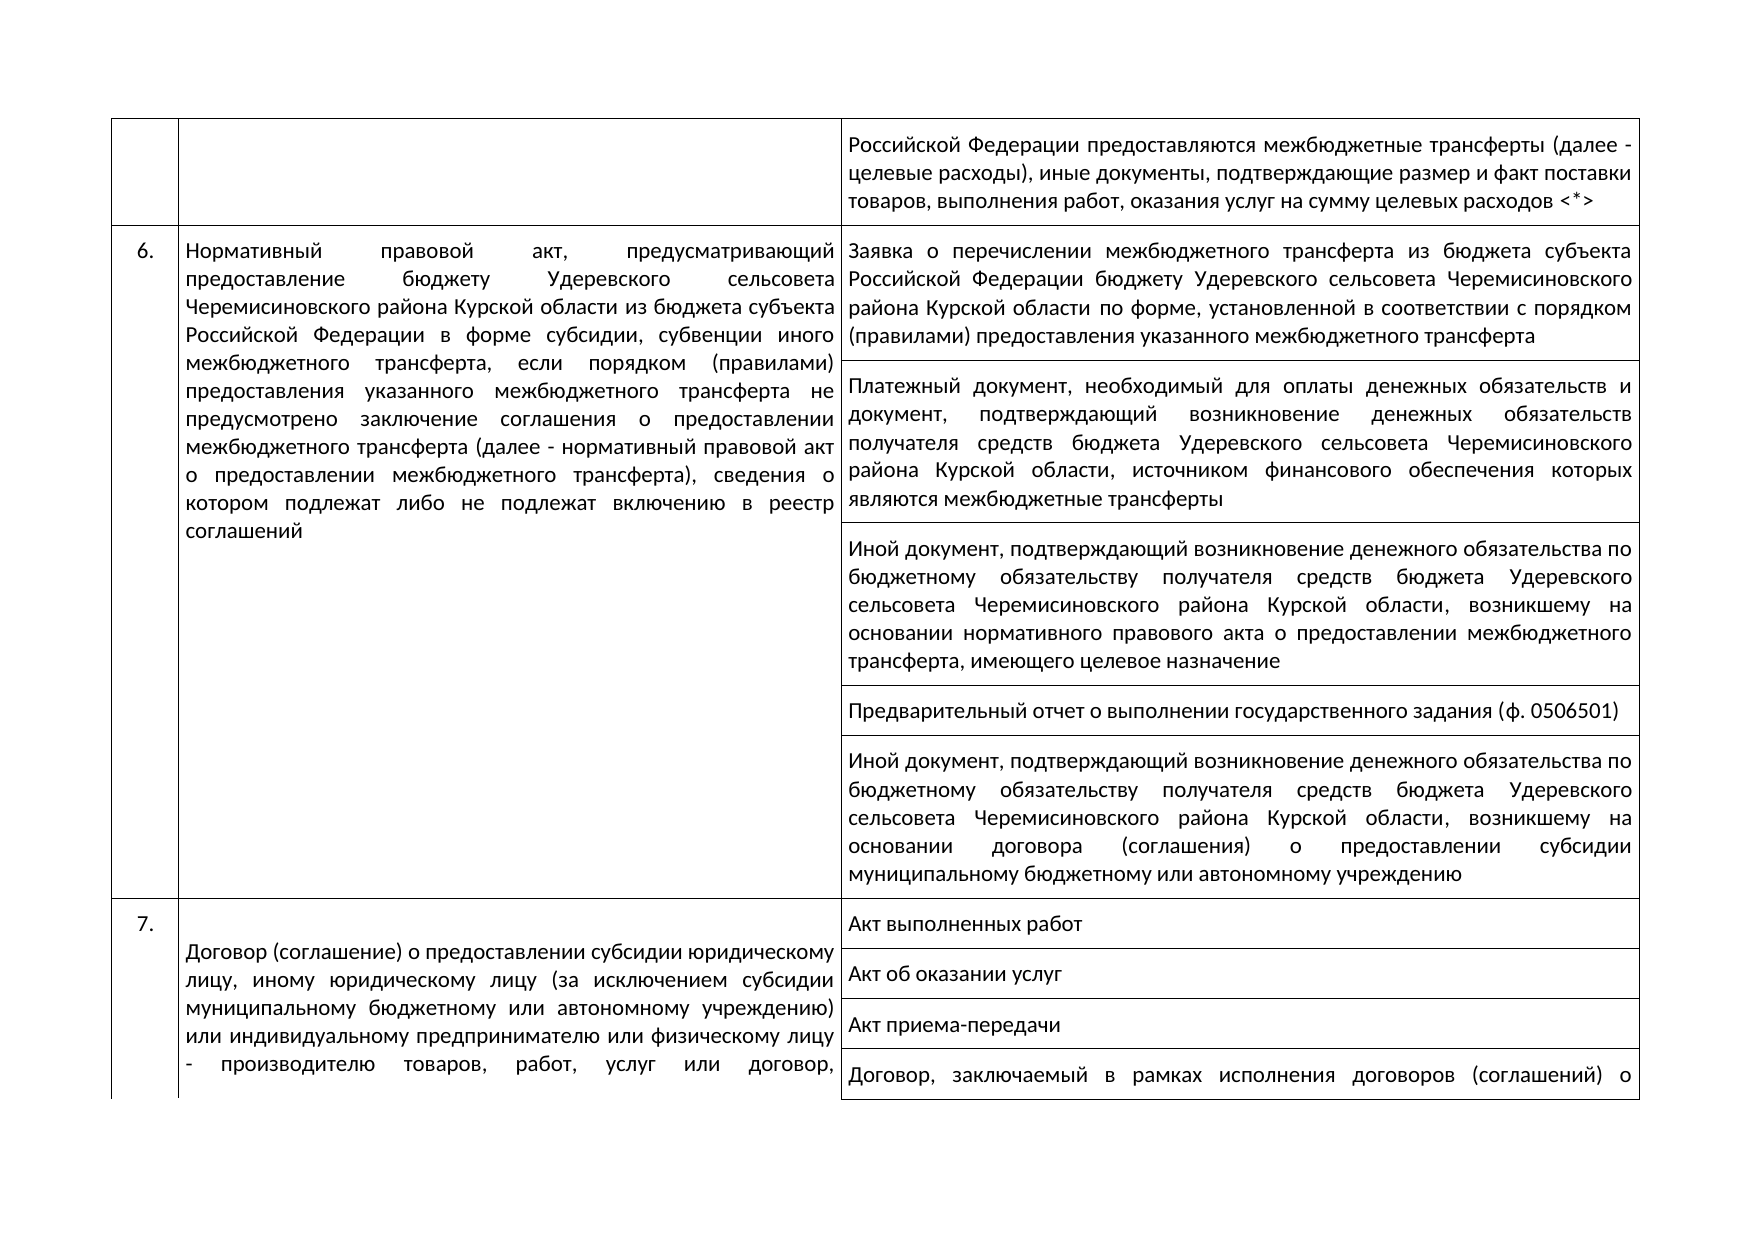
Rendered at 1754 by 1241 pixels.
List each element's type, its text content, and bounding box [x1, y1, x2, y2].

table_cell Платежный документ, необходимый для оплаты денежных обязательств и документ, подтверждающий возникновение денежных обязательств получателя средств бюджета Удеревского сельсовета Черемисиновского района Курской области, источником финансового обеспечения которых являются межбюджетные трансферты [842, 361, 1639, 522]
table_cell Акт приема-передачи [842, 999, 1639, 1048]
table_cell 7. [112, 899, 179, 1099]
table_cell Акт выполненных работ [842, 899, 1639, 948]
table_cell Предварительный отчет о выполнении государственного задания (ф. 0506501) [842, 686, 1639, 735]
table_cell Договор (соглашение) о предоставлении субсидии юридическому лицу, иному юридическому лицу (за исключением субсидии муниципальному бюджетному или автономному учреждению) или индивидуальному предпринимателю или физическому лицу - производителю товаров, работ, услуг или договор, заключенный в связи с предоставлением бюджетных инвестиций юридическому лицу в соответствии с бюджетным законодательством Российской Федерации (далее - договор (соглашение) о предоставлении субсидии и бюджетных инвестиций юридическому лицу), сведения о котором подлежат либо не подлежат включению в реестр соглашений [179, 899, 841, 1099]
table_cell Иной документ, подтверждающий возникновение денежного обязательства по бюджетному обязательству получателя средств бюджета Удеревского сельсовета Черемисиновского района Курской области, возникшему на основании нормативного правового акта о предоставлении межбюджетного трансферта, имеющего целевое назначение [842, 523, 1639, 685]
table_cell Иной документ, подтверждающий возникновение денежного обязательства по бюджетному обязательству получателя средств бюджета Удеревского сельсовета Черемисиновского района Курской области, возникшему на основании договора (соглашения) о предоставлении субсидии муниципальному бюджетному или автономному учреждению [842, 736, 1639, 897]
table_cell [842, 119, 1639, 224]
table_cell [842, 1049, 1639, 1099]
table_cell Нормативный правовой акт, предусматривающий предоставление бюджету Удеревского сельсовета Черемисиновского района Курской области из бюджета субъекта Российской Федерации в форме субсидии, субвенции иного межбюджетного трансферта, если порядком (правилами) предоставления указанного межбюджетного трансферта не предусмотрено заключение соглашения о предоставлении межбюджетного трансферта (далее - нормативный правовой акт о предоставлении межбюджетного трансферта), сведения о котором подлежат либо не подлежат включению в реестр соглашений [179, 226, 841, 897]
table_cell 6. [112, 226, 178, 897]
table_cell Заявка о перечислении межбюджетного трансферта из бюджета субъекта Российской Федерации бюджету Удеревского сельсовета Черемисиновского района Курской области по форме, установленной в соответствии с порядком (правилами) предоставления указанного межбюджетного трансферта [842, 226, 1639, 360]
table_cell Акт об оказании услуг [842, 949, 1639, 998]
